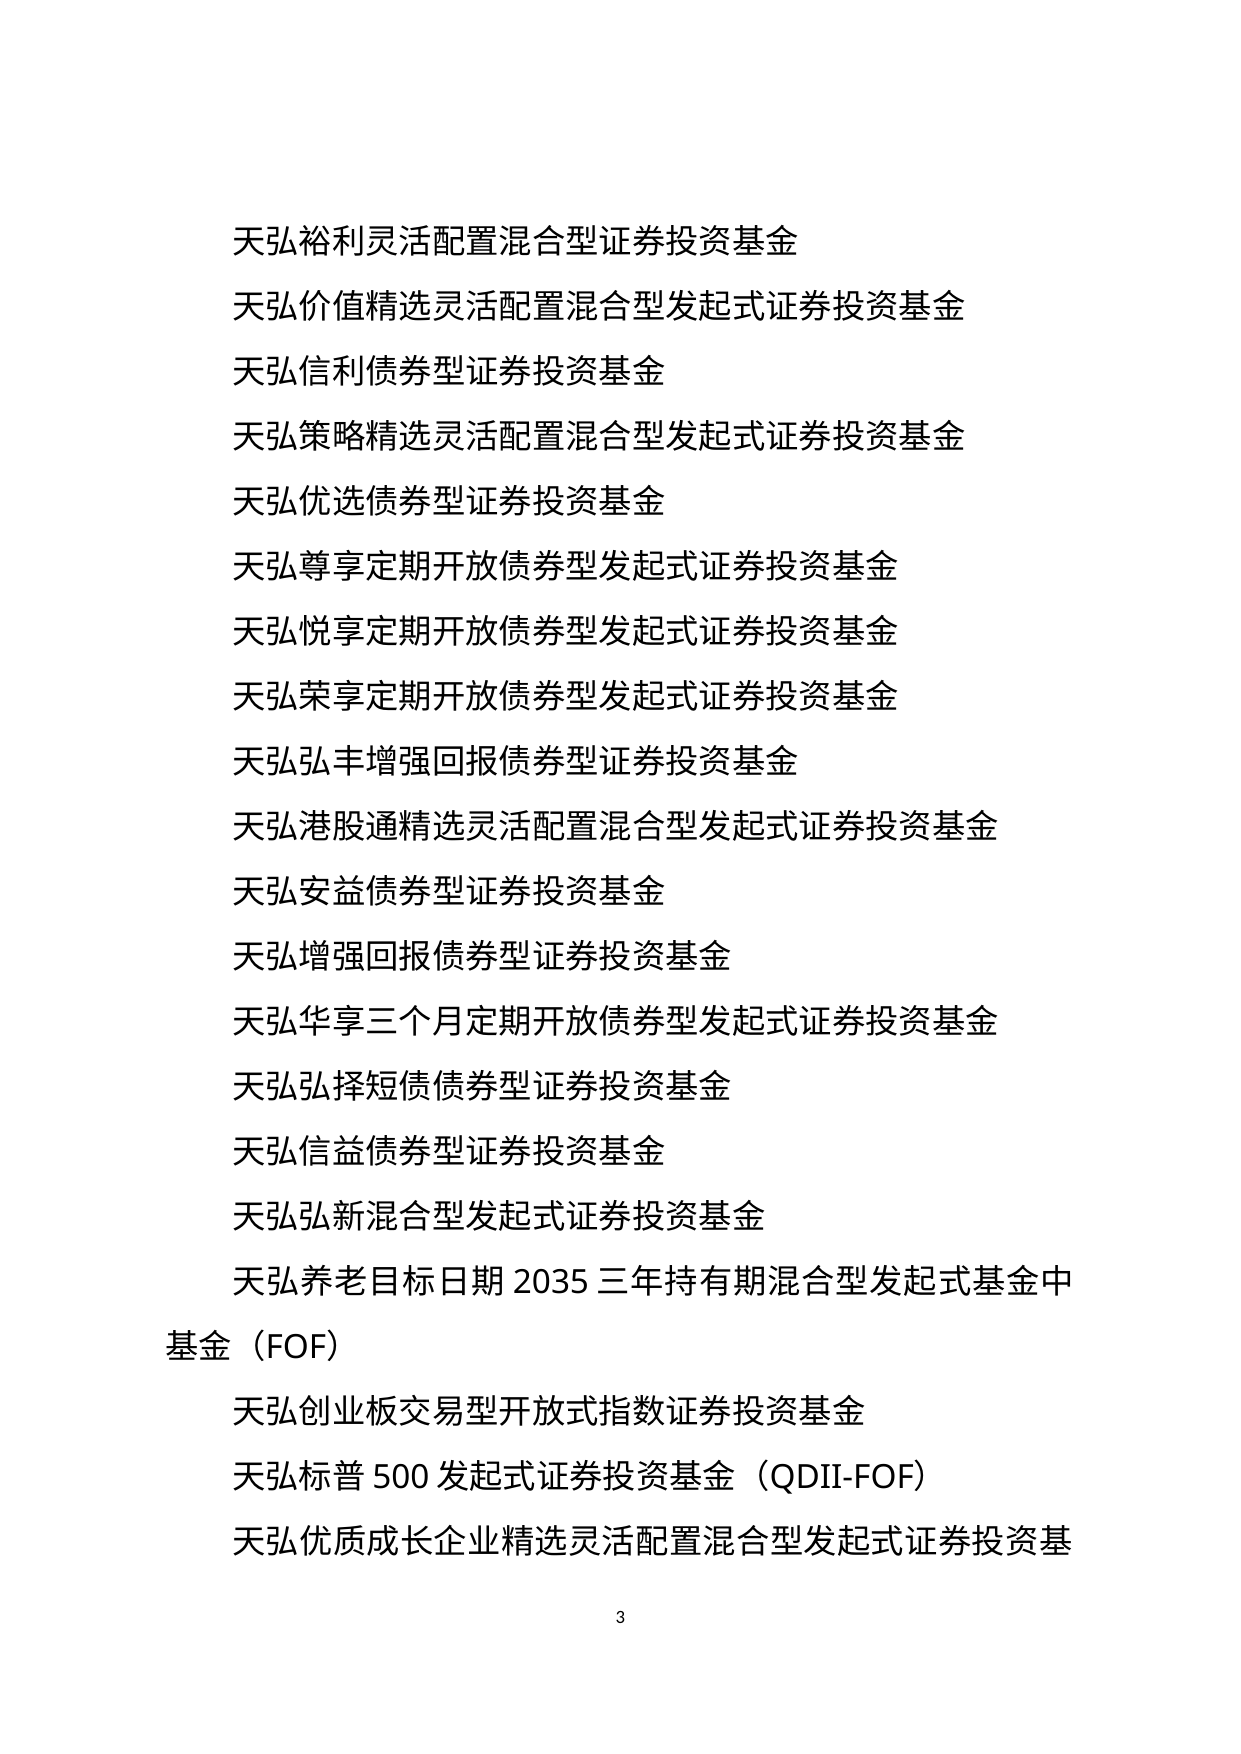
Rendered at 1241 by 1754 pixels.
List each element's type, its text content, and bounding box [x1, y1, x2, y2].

text 天弘港股通精选灵活配置混合型发起式证券投资基金 [165, 792, 1075, 857]
text 天弘价值精选灵活配置混合型发起式证券投资基金 [165, 272, 1075, 337]
text 天弘安益债券型证券投资基金 [165, 857, 1075, 922]
text 天弘养老目标日期2035三年持有期混合型发起式基金中基金（FOF） [165, 1247, 1075, 1377]
text 天弘策略精选灵活配置混合型发起式证券投资基金 [165, 402, 1075, 467]
text 天弘裕利灵活配置混合型证券投资基金 [165, 207, 1075, 272]
text 天弘优选债券型证券投资基金 [165, 467, 1075, 532]
text 天弘创业板交易型开放式指数证券投资基金 [165, 1377, 1075, 1442]
text 天弘弘择短债债券型证券投资基金 [165, 1052, 1075, 1117]
text 天弘悦享定期开放债券型发起式证券投资基金 [165, 597, 1075, 662]
text 天弘弘新混合型发起式证券投资基金 [165, 1182, 1075, 1247]
text 天弘荣享定期开放债券型发起式证券投资基金 [165, 662, 1075, 727]
text 天弘信益债券型证券投资基金 [165, 1117, 1075, 1182]
text 天弘弘丰增强回报债券型证券投资基金 [165, 727, 1075, 792]
text 天弘标普500发起式证券投资基金（QDII-FOF） [165, 1442, 1075, 1507]
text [165, 1507, 1075, 1572]
text 天弘尊享定期开放债券型发起式证券投资基金 [165, 532, 1075, 597]
text 天弘信利债券型证券投资基金 [165, 337, 1075, 402]
text 天弘增强回报债券型证券投资基金 [165, 922, 1075, 987]
text 天弘华享三个月定期开放债券型发起式证券投资基金 [165, 987, 1075, 1052]
